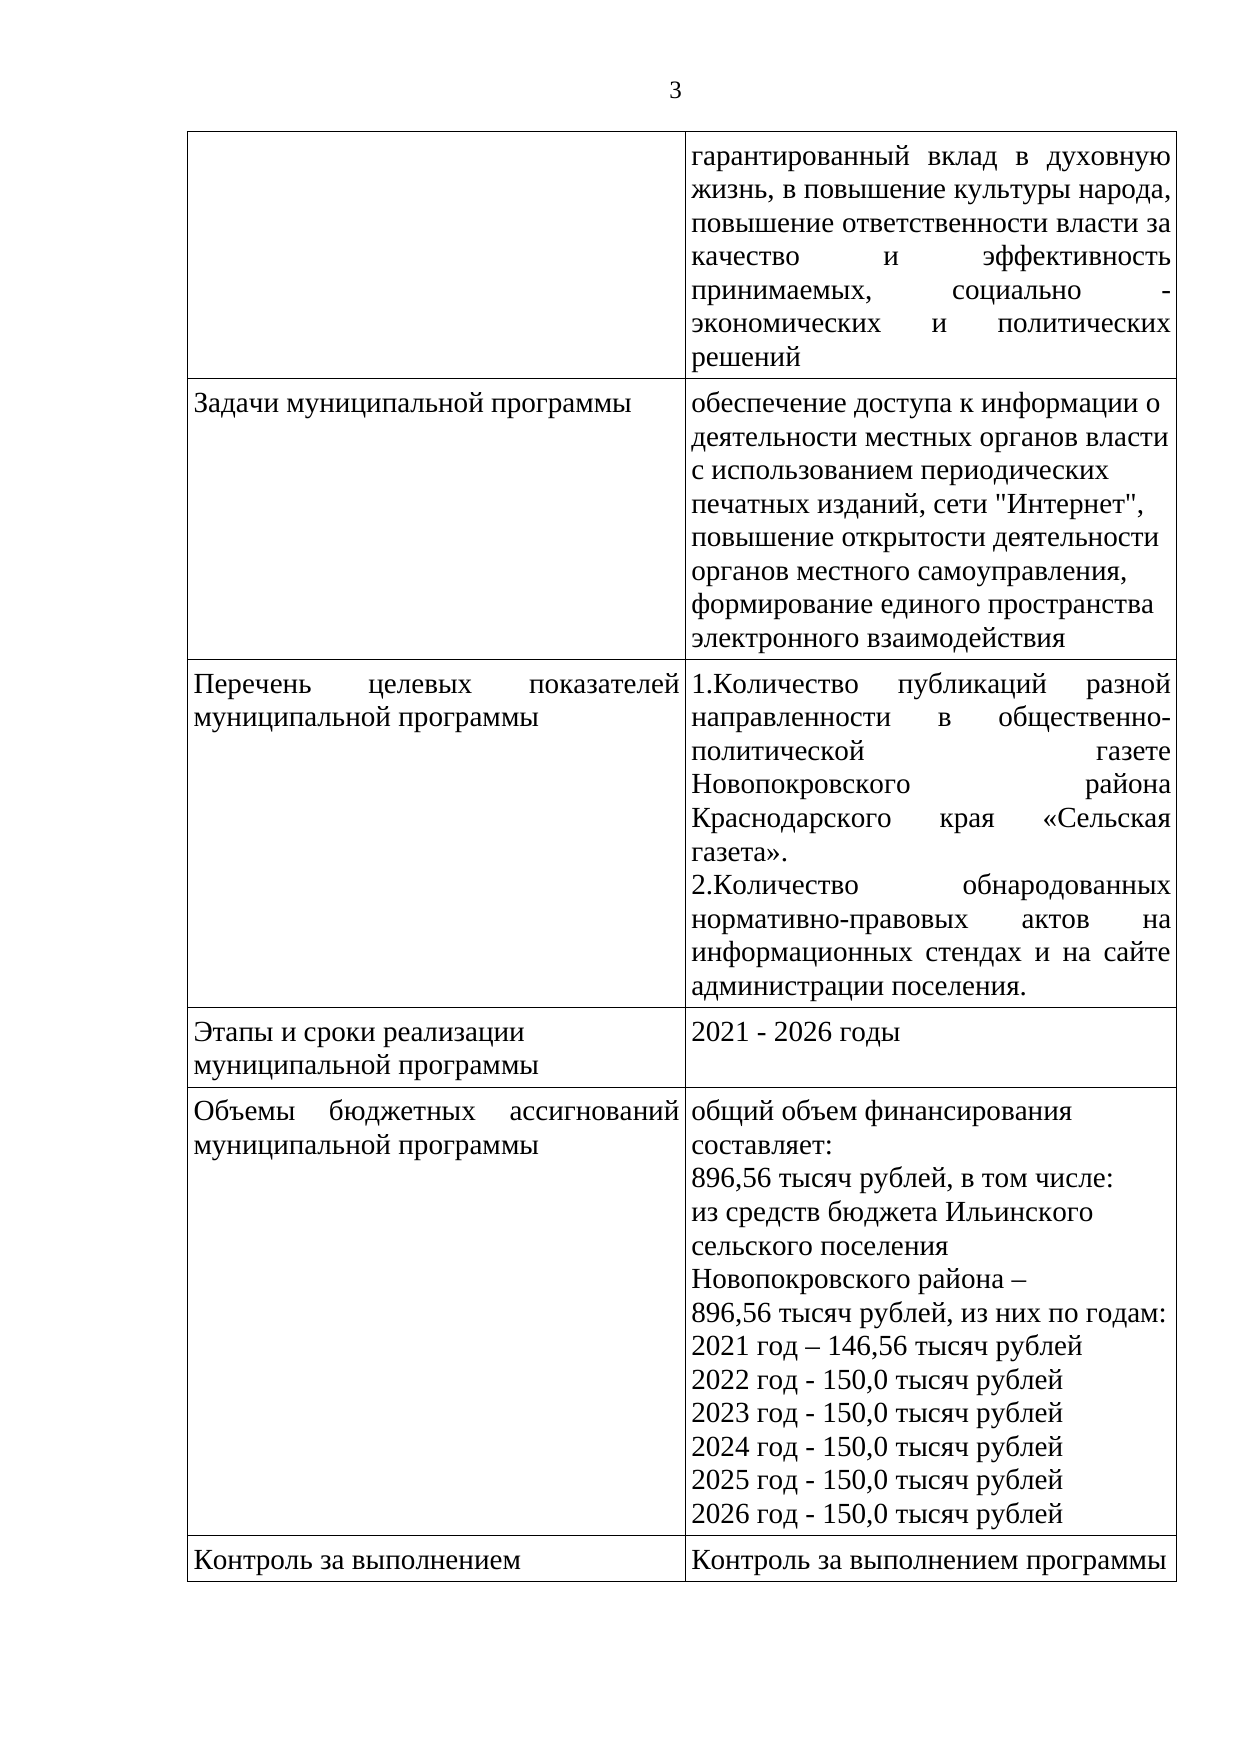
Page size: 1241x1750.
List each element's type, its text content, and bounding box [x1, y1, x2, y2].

table_cell общий объем финансирования составляет: 896,56 тысяч рублей, в том числе: из средств бюджета Ильинского сельского поселения Новопокровского района – 896,56 тысяч рублей, из них по годам: 2021 год – 146,56 тысяч рублей 2022 год - 150,0 тысяч рублей 2023 год - 150,0 тысяч рублей 2024 год - 150,0 тысяч рублей 2025 год - 150,0 тысяч рублей 2026 год - 150,0 тысяч рублей [686, 1088, 1176, 1535]
table_cell Задачи муниципальной программы [188, 379, 685, 659]
table_cell 2021 - 2026 годы [686, 1008, 1176, 1087]
table_cell 1.Количество публикаций разной направленности в общественно-политической газете Новопокровского района Краснодарского края «Сельская газета». 2.Количество обнародованных нормативно-правовых актов на информационных стендах и на сайте администрации поселения. [686, 660, 1176, 1007]
table_cell Этапы и сроки реализации муниципальной программы [188, 1008, 685, 1087]
table_cell обеспечение доступа к информации о деятельности местных органов власти с использованием периодических печатных изданий, сети "Интернет", повышение открытости деятельности органов местного самоуправления, формирование единого пространства электронного взаимодействия [686, 379, 1176, 659]
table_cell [686, 132, 1176, 378]
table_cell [188, 1536, 685, 1581]
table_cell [188, 132, 685, 378]
table_cell Объемы бюджетных ассигнований муниципальной программы [188, 1088, 685, 1535]
table_cell Перечень целевых показателей муниципальной программы [188, 660, 685, 1007]
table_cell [686, 1536, 1176, 1581]
